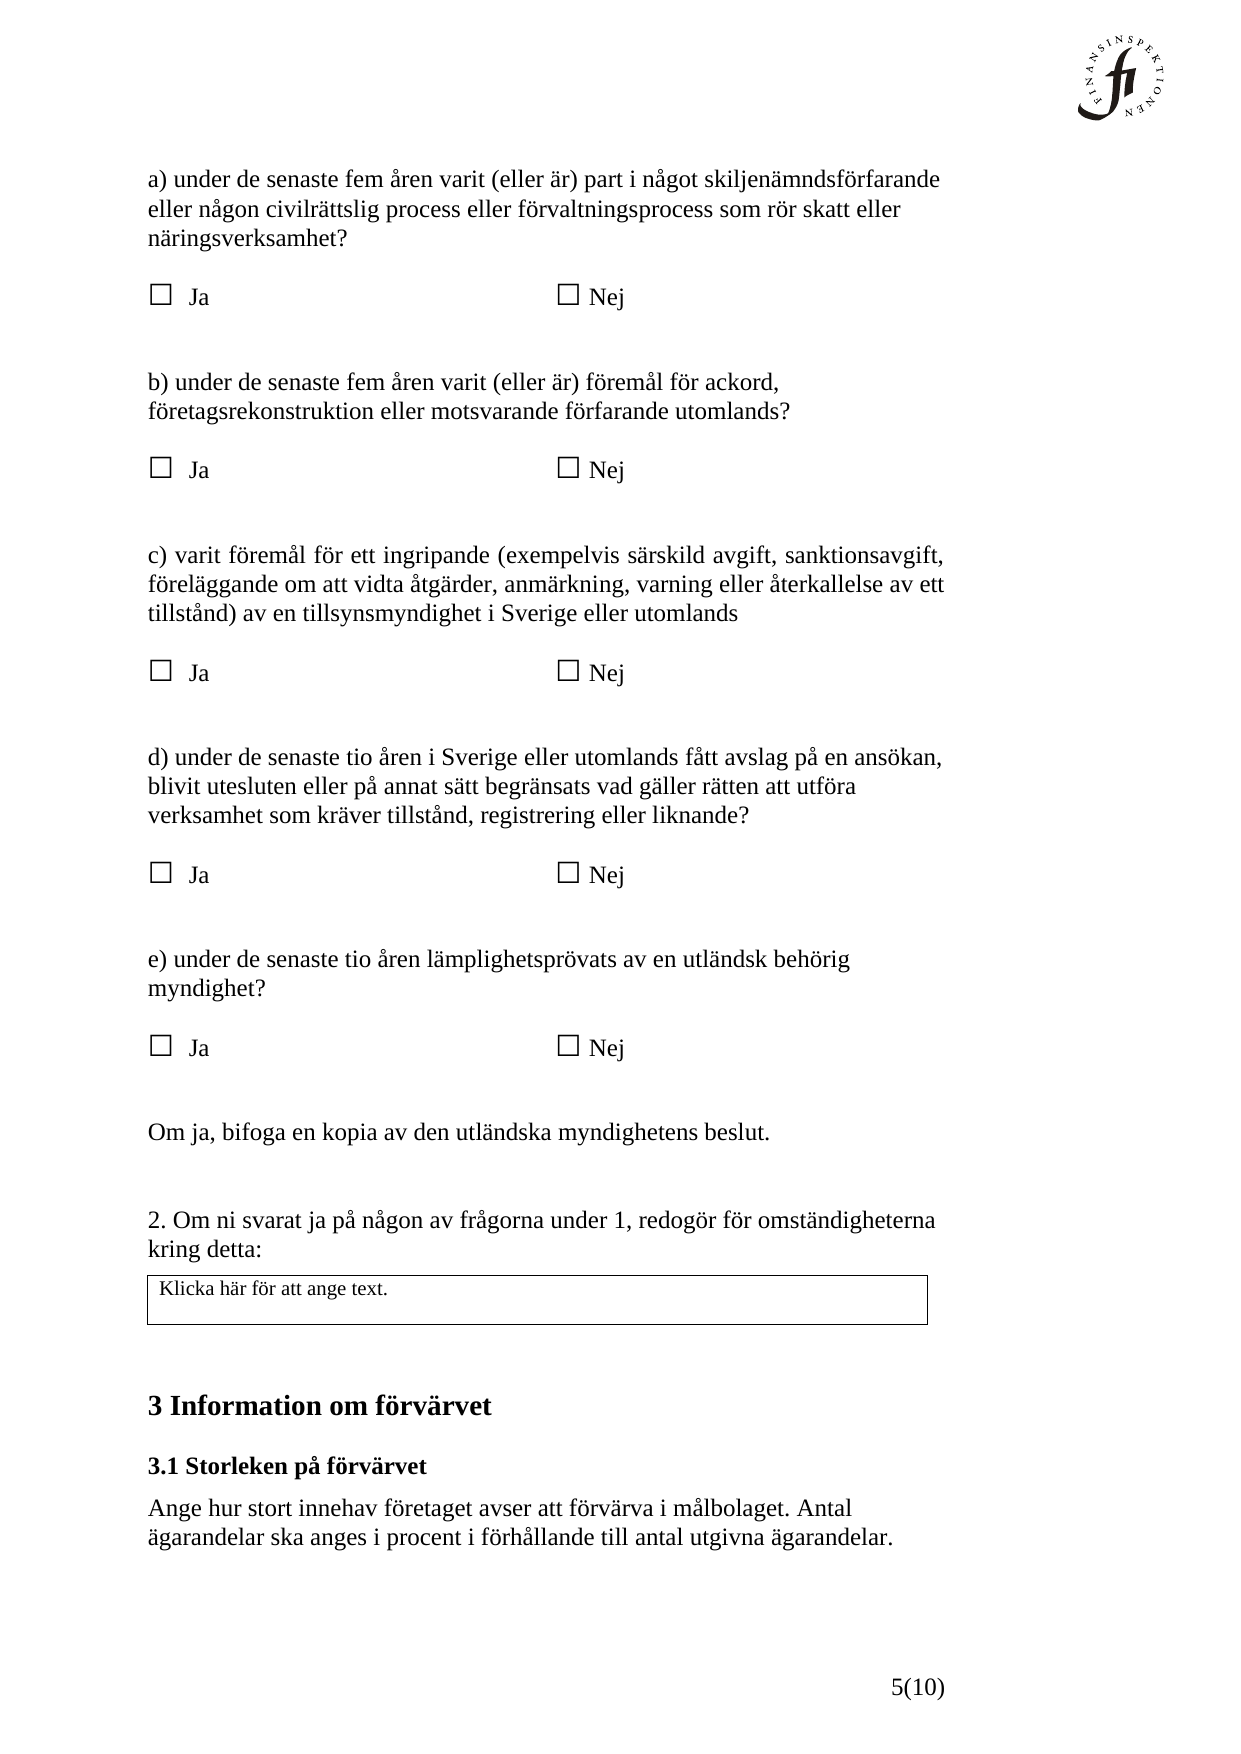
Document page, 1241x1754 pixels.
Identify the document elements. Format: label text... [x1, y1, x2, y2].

text e) under de senaste tio åren lämplighetsprövats av en utländsk behörig myndighet? [148, 944, 945, 1002]
text d) under de senaste tio åren i Sverige eller utomlands fått avslag på en ansökan, blivit utesluten eller på annat sätt begränsats vad gäller rätten att utföra verksamhet som kräver tillstånd, registrering eller liknande? [148, 742, 945, 829]
subtitle 3 Information om förvärvet [148, 1388, 945, 1422]
subtitle 3.1 Storleken på förvärvet [148, 1451, 945, 1480]
text Ja Nej [148, 852, 945, 892]
text Ja Nej [148, 650, 945, 689]
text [148, 1492, 945, 1551]
text 2. Om ni svarat ja på någon av frågorna under 1, redogör för omständigheterna kring detta: [148, 1204, 945, 1263]
text Om ja, bifoga en kopia av den utländska myndighetens beslut. [148, 1117, 945, 1146]
text c) varit föremål för ett ingripande (exempelvis särskild avgift, sanktionsavgift, föreläggande om att vidta åtgärder, anmärkning, varning eller återkallelse av ett tillstånd) av en tillsynsmyndighet i Sverige eller utomlands [148, 539, 945, 627]
text b) under de senaste fem åren varit (eller är) föremål för ackord, företagsrekonstruktion eller motsvarande förfarande utomlands? [148, 366, 945, 425]
text a) under de senaste fem åren varit (eller är) part i något skiljenämndsförfarande eller någon civilrättslig process eller förvaltningsprocess som rör skatt eller näringsverksamhet? [148, 164, 945, 252]
text Ja Nej [148, 448, 945, 487]
text Ja Nej [148, 274, 945, 314]
table_header [148, 1276, 927, 1324]
text Ja Nej [148, 1025, 945, 1065]
